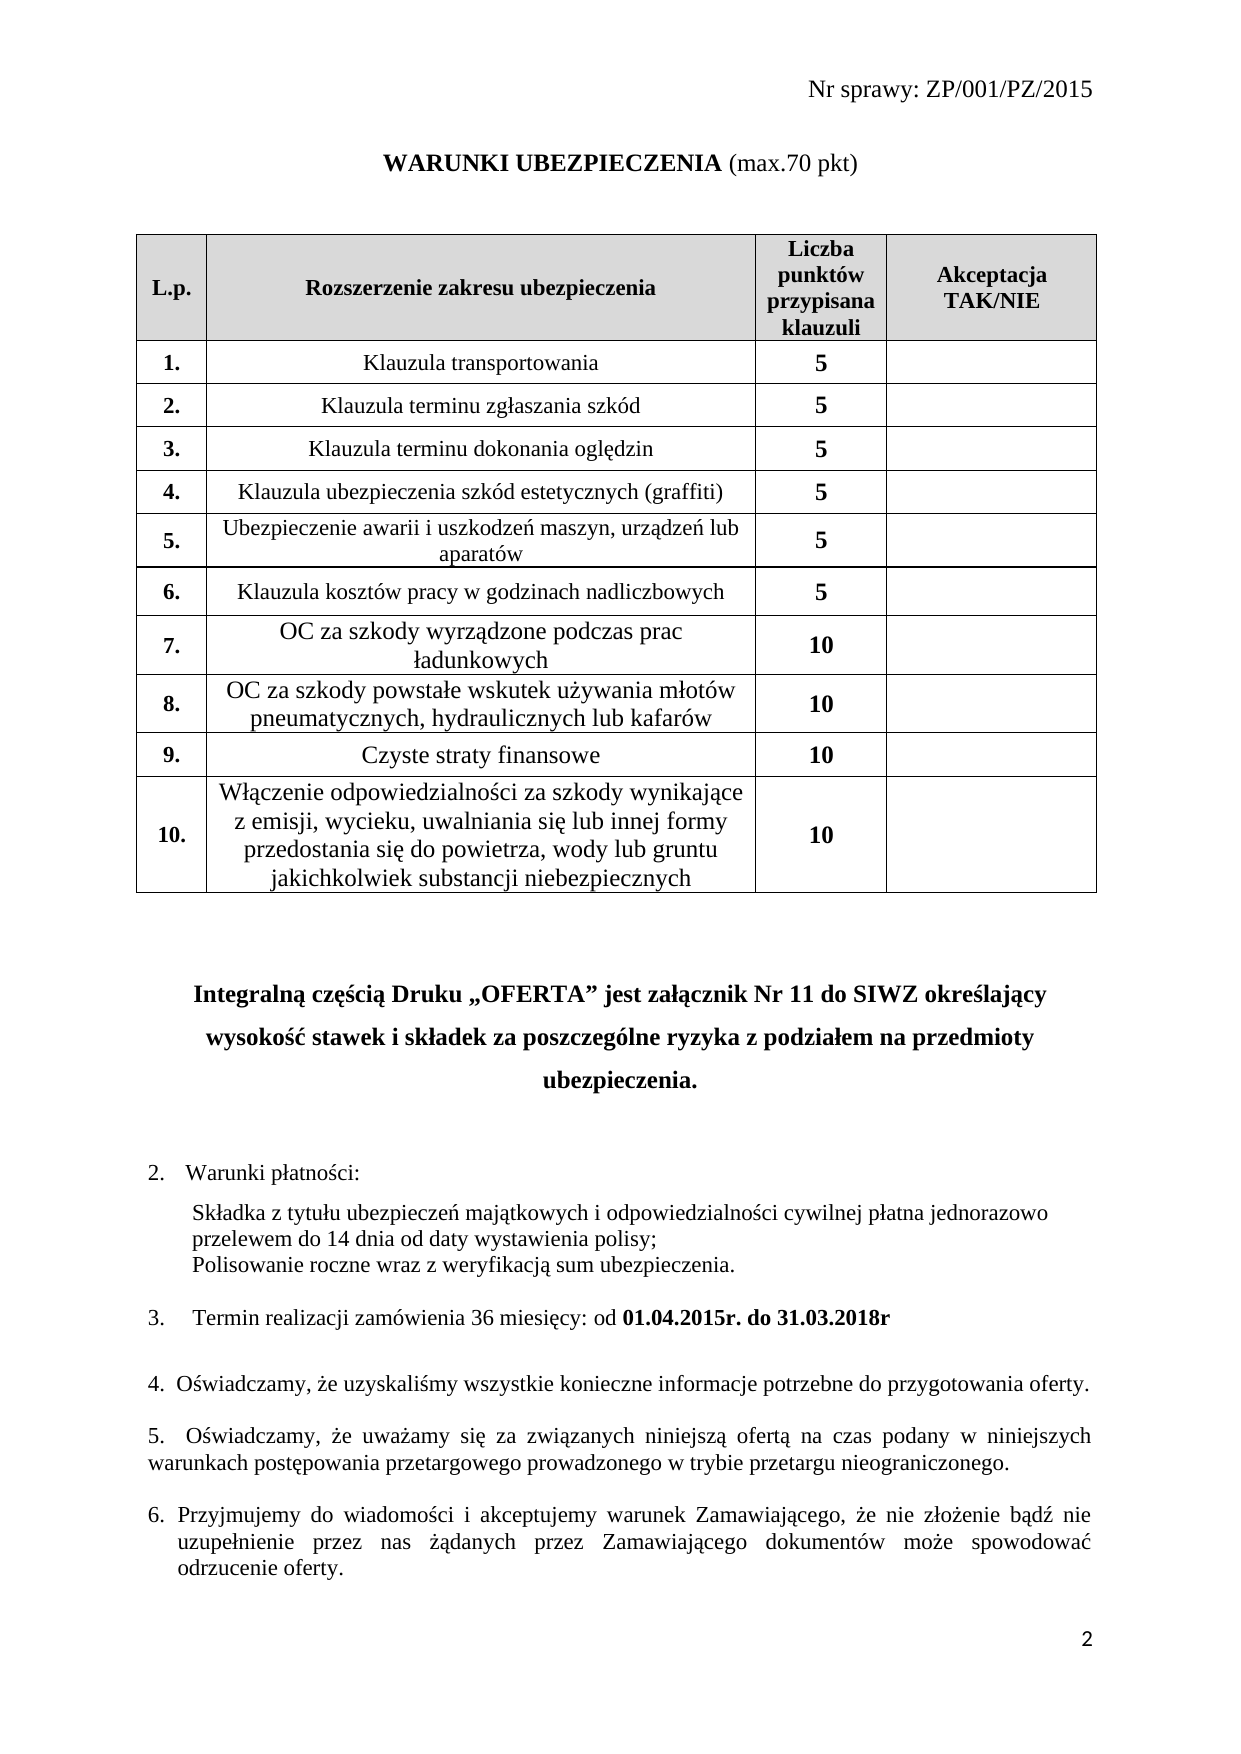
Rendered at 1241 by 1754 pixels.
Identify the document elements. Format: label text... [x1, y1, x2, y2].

list Warunki płatności: [148, 1159, 1093, 1185]
table_cell 2. [137, 384, 206, 426]
table_cell [887, 616, 1096, 674]
table_cell [887, 733, 1096, 776]
text Polisowanie roczne wraz z weryfikacją sum ubezpieczenia. [192, 1251, 1093, 1278]
table_cell 10. [137, 777, 206, 892]
text WARUNKI UBEZPIECZENIA (max.70 pkt) [148, 148, 1093, 176]
table_header Akceptacja TAK/NIE [887, 235, 1096, 340]
table_cell [887, 675, 1096, 732]
table_cell 6. [137, 568, 206, 615]
table_cell 3. [137, 427, 206, 470]
table_cell 7. [137, 616, 206, 674]
table_cell 10 [756, 733, 886, 776]
table_cell Klauzula transportowania [207, 341, 755, 383]
table_cell 8. [137, 675, 206, 732]
table_cell Klauzula terminu dokonania oględzin [207, 427, 755, 470]
table_cell OC za szkody powstałe wskutek używania młotów pneumatycznych, hydraulicznych lub kafarów [207, 675, 755, 732]
table_cell Włączenie odpowiedzialności za szkody wynikające z emisji, wycieku, uwalniania się lub innej formy przedostania się do powietrza, wody lub gruntu jakichkolwiek substancji niebezpiecznych [207, 777, 755, 892]
table_cell 5 [756, 427, 886, 470]
table_cell [887, 514, 1096, 566]
table_cell Ubezpieczenie awarii i uszkodzeń maszyn, urządzeń lub aparatów [207, 514, 755, 566]
table_cell [887, 384, 1096, 426]
table_cell Klauzula terminu zgłaszania szkód [207, 384, 755, 426]
table_cell 5 [756, 514, 886, 566]
text 4. Oświadczamy, że uzyskaliśmy wszystkie konieczne informacje potrzebne do przygotowania oferty. [148, 1370, 1093, 1396]
table_header Liczba punktów przypisana klauzuli [756, 235, 886, 340]
table_cell [887, 777, 1096, 892]
table_cell [887, 341, 1096, 383]
table_cell Czyste straty finansowe [207, 733, 755, 776]
table_header L.p. [137, 235, 206, 340]
table_cell 5 [756, 384, 886, 426]
table_header Rozszerzenie zakresu ubezpieczenia [207, 235, 755, 340]
text Integralną częścią Druku „OFERTA” jest załącznik Nr 11 do SIWZ określający wysokość stawek i składek za poszczególne ryzyka z podziałem na przedmioty ubezpieczenia. [148, 979, 1093, 1094]
table_cell 1. [137, 341, 206, 383]
text Składka z tytułu ubezpieczeń majątkowych i odpowiedzialności cywilnej płatna jednorazowo przelewem do 14 dnia od daty wystawienia polisy; [192, 1198, 1093, 1251]
table_cell 5 [756, 471, 886, 513]
table_cell 10 [756, 777, 886, 892]
table_cell 10 [756, 616, 886, 674]
table_cell Klauzula kosztów pracy w godzinach nadliczbowych [207, 568, 755, 615]
table_cell 10 [756, 675, 886, 732]
text 5. Oświadczamy, że uważamy się za związanych niniejszą ofertą na czas podany w niniejszych warunkach postępowania przetargowego prowadzonego w trybie przetargu nieograniczonego. [148, 1422, 1093, 1475]
table_cell Klauzula ubezpieczenia szkód estetycznych (graffiti) [207, 471, 755, 513]
list Termin realizacji zamówienia 36 miesięcy: od 01.04.2015r. do 31.03.2018r [148, 1304, 1093, 1330]
table_cell 5 [756, 568, 886, 615]
list Przyjmujemy do wiadomości i akceptujemy warunek Zamawiającego, że nie złożenie bądź nie uzupełnienie przez nas żądanych przez Zamawiającego dokumentów może spowodować odrzucenie oferty. [148, 1502, 1093, 1581]
table_cell OC za szkody wyrządzone podczas prac ładunkowych [207, 616, 755, 674]
table_cell 5 [756, 341, 886, 383]
table_cell 5. [137, 514, 206, 566]
table_cell [887, 471, 1096, 513]
table_cell [887, 427, 1096, 470]
table_cell 4. [137, 471, 206, 513]
table_cell 9. [137, 733, 206, 776]
table_cell [887, 568, 1096, 615]
